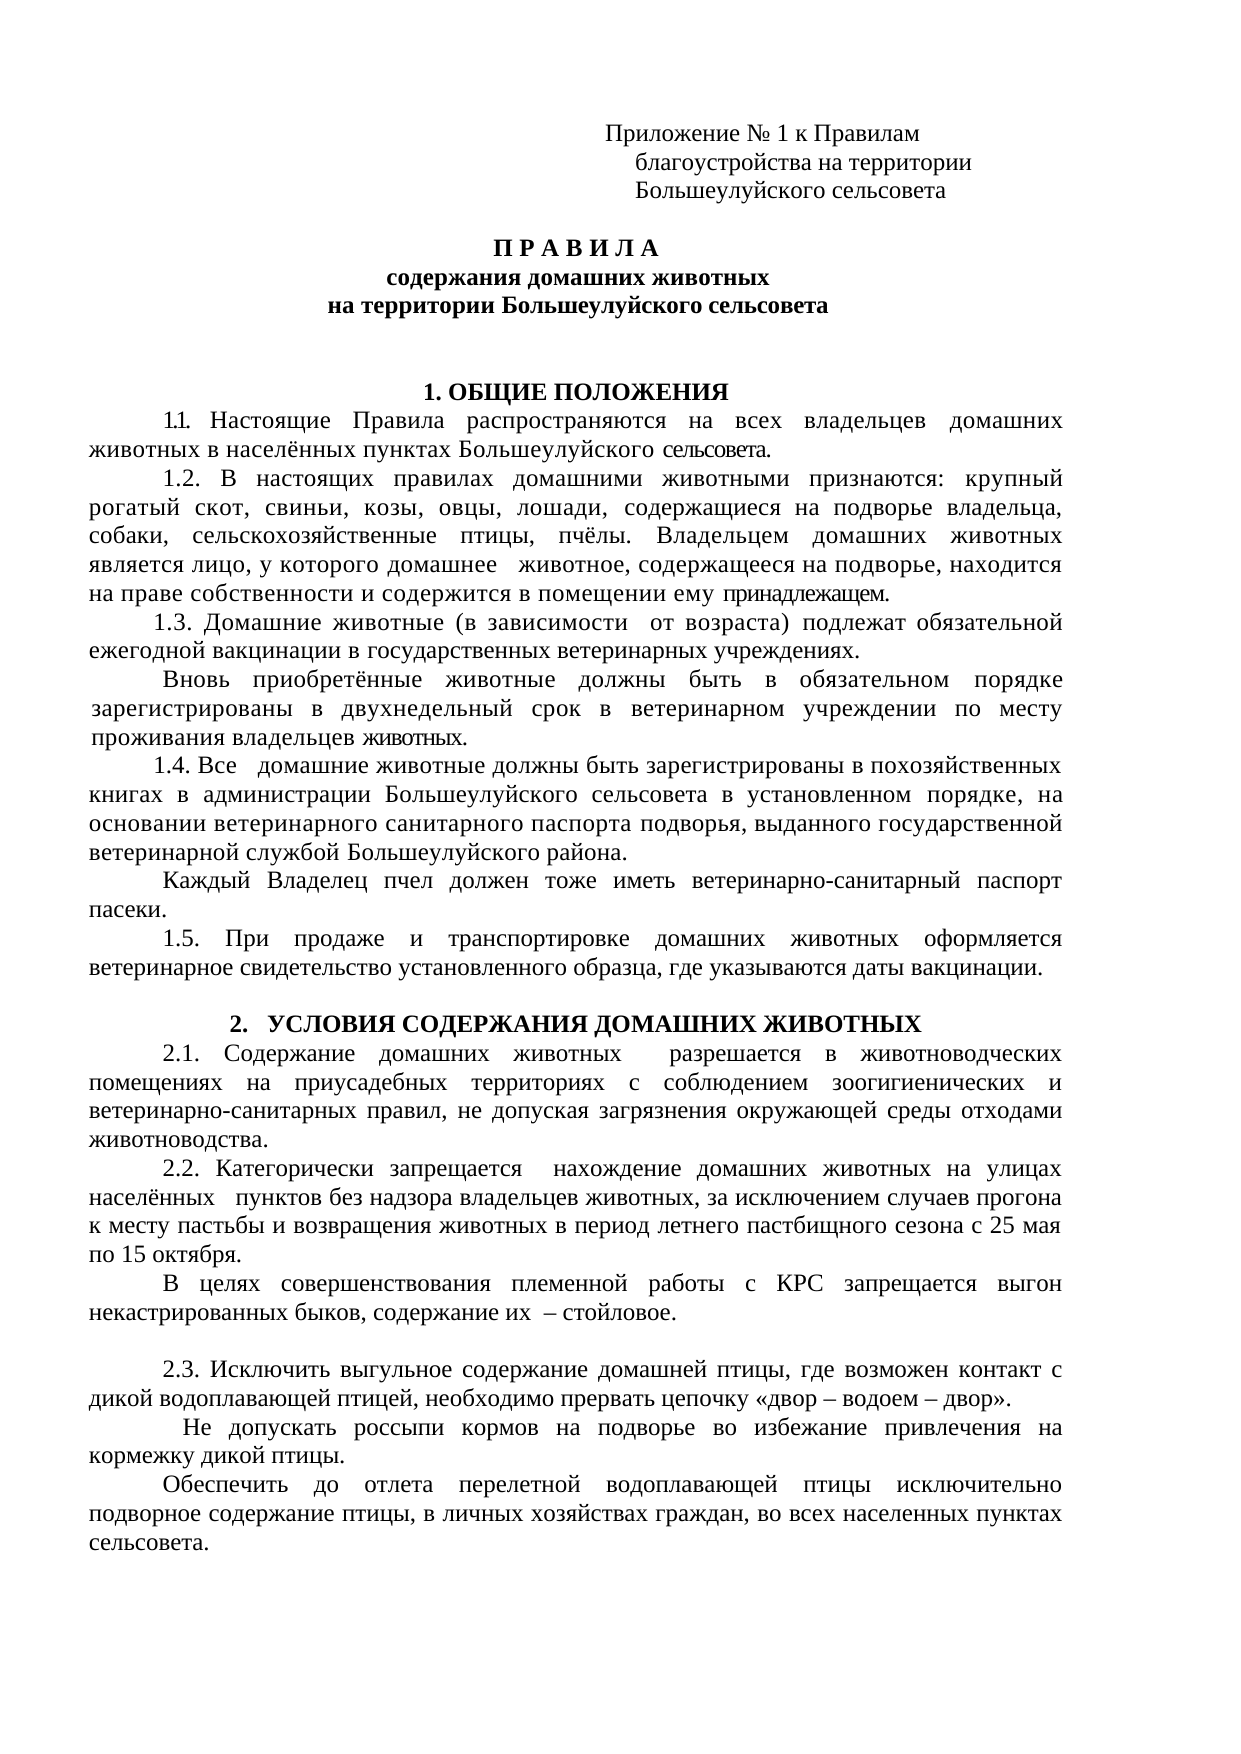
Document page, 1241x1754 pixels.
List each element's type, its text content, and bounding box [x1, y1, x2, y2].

text 1.3. Домашние животные (в зависимости от возраста) подлежат обязательной ежегодной вакцинации в государственных ветеринарных учреждениях. [89, 607, 1063, 664]
text содержания домашних животных [89, 262, 1068, 291]
text 2.3. Исключить выгульное содержание домашней птицы, где возможен контакт с дикой водоплавающей птицей, необходимо прервать цепочку «двор – водоем – двор». [89, 1354, 1063, 1412]
text 1.5. При продаже и транспортировке домашних животных оформляется ветеринарное свидетельство установленного образца, где указываются даты вакцинации. [89, 923, 1063, 981]
text Не допускать россыпи кормов на подворье во избежание привлечения на кормежку дикой птицы. [89, 1412, 1063, 1469]
text Обеспечить до отлета перелетной водоплавающей птицы исключительно подворное содержание птицы, в личных хозяйствах граждан, во всех населенных пунктах сельсовета. [89, 1469, 1063, 1556]
text Каждый Владелец пчел должен тоже иметь ветеринарно-санитарный паспорт пасеки. [89, 866, 1063, 923]
text Вновь приобретённые животные должны быть в обязательном порядке зарегистрированы в двухнедельный срок в ветеринарном учреждении по месту проживания владельцев животных. [91, 664, 1063, 751]
text на территории Большеулуйского сельсовета [89, 291, 1068, 319]
text 1. ОБЩИЕ ПОЛОЖЕНИЯ [89, 377, 1063, 406]
text 2. УСЛОВИЯ СОДЕРЖАНИЯ ДОМАШНИХ ЖИВОТНЫХ [89, 1009, 1063, 1038]
text 2.1. Содержание домашних животных разрешается в животноводческих помещениях на приусадебных территориях с соблюдением зоогигиенических и ветеринарно-санитарных правил, не допуская загрязнения окружающей среды отходами животноводства. [89, 1038, 1063, 1153]
text ПРАВИЛА [89, 233, 1063, 262]
text В целях совершенствования племенной работы с КРС запрещается выгон некастрированных быков, содержание их – стойловое. [89, 1268, 1063, 1326]
text 1.1. Настоящие Правила распространяются на всех владельцев домашних животных в населённых пунктах Большеулуйского сельсовета. [89, 406, 1063, 463]
text 1.2. В настоящих правилах домашними животными признаются: крупный рогатый скот, свиньи, козы, овцы, лошади, содержащиеся на подворье владельца, собаки, сельскохозяйственные птицы, пчёлы. Владельцем домашних животных является лицо, у которого домашнее животное, содержащееся на подворье, находится на праве собственности и содержится в помещении ему принадлежащем. [89, 463, 1063, 607]
text Приложение № 1 к Правилам благоустройства на территории Большеулуйского сельсовета [605, 118, 1063, 204]
text 1.4. Все домашние животные должны быть зарегистрированы в похозяйственных книгах в администрации Большеулуйского сельсовета в установленном порядке, на основании ветеринарного санитарного паспорта подворья, выданного государственной ветеринарной службой Большеулуйского района. [89, 751, 1063, 866]
text 2.2. Категорически запрещается нахождение домашних животных на улицах населённых пунктов без надзора владельцев животных, за исключением случаев прогона к месту пастьбы и возвращения животных в период летнего пастбищного сезона с 25 мая по 15 октября. [89, 1153, 1063, 1268]
